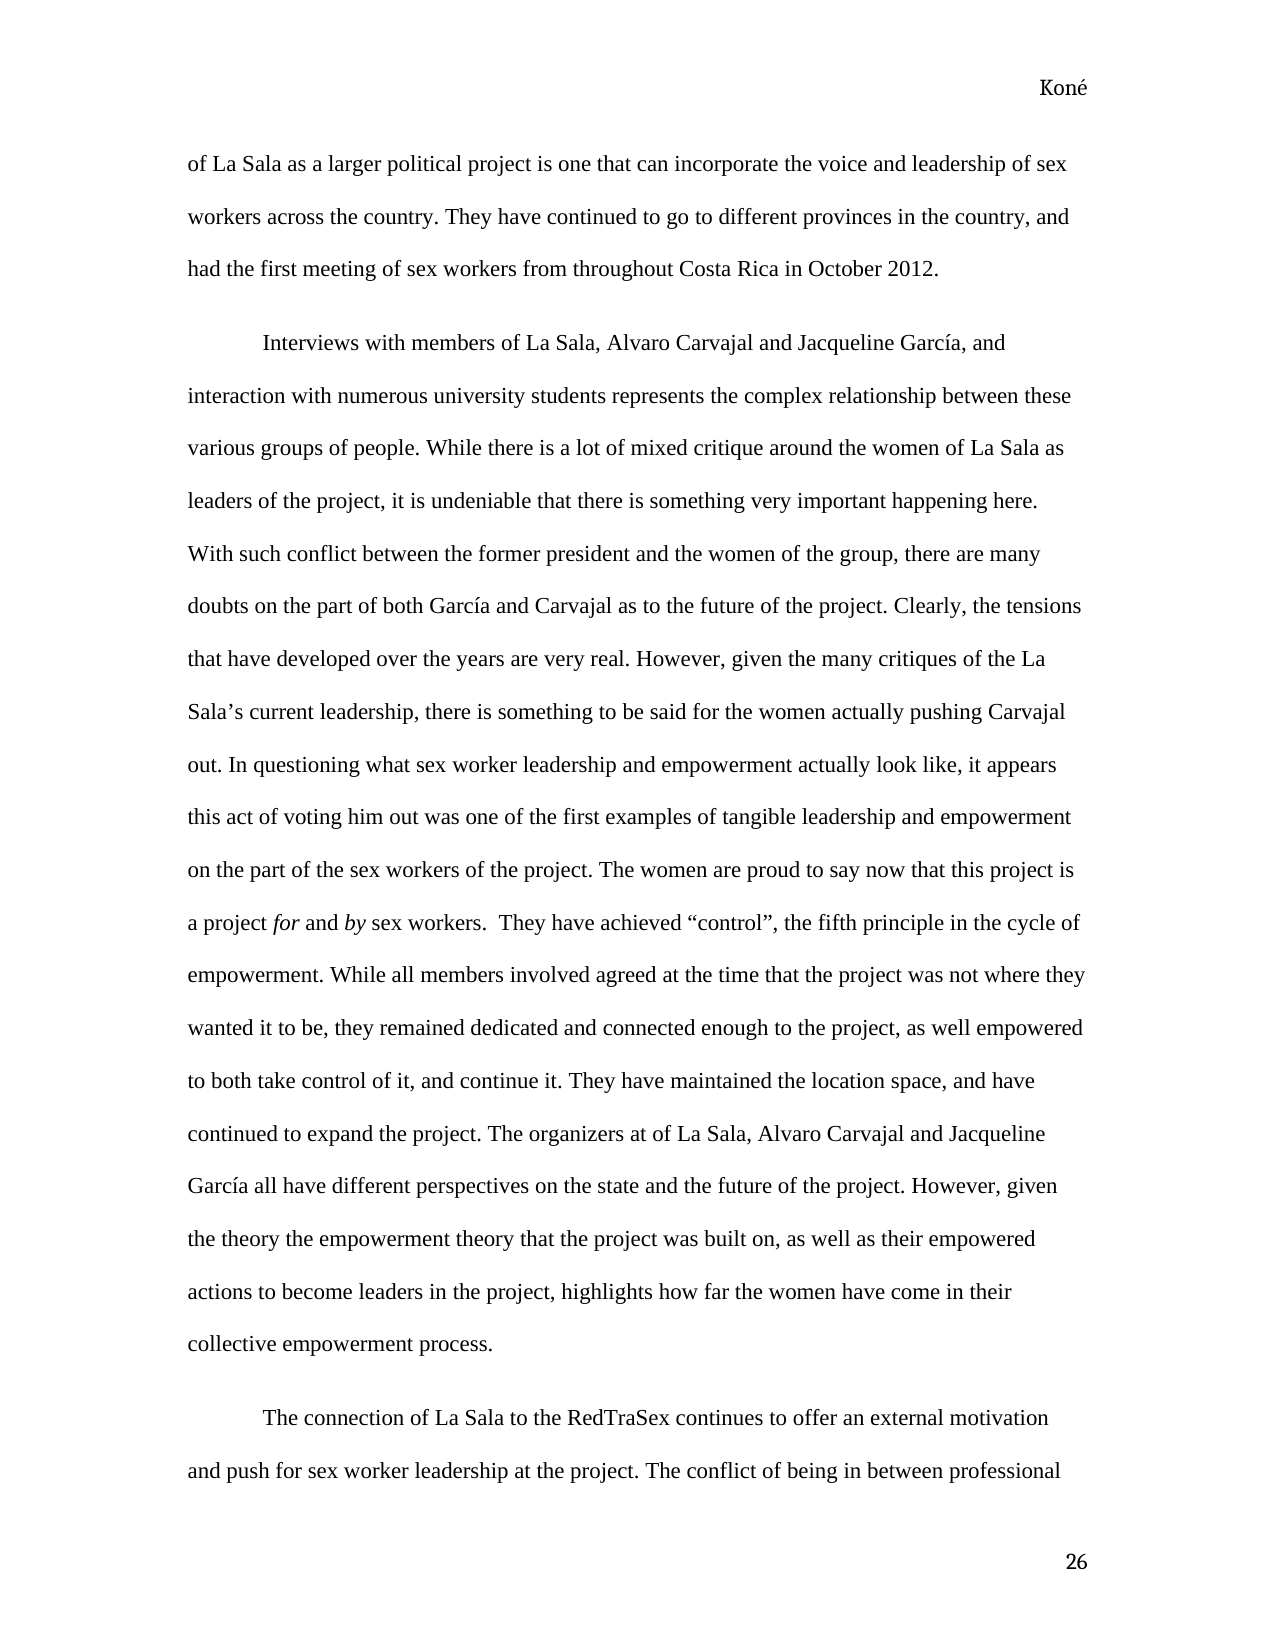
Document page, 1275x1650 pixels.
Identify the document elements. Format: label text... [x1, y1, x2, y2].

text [187, 150, 1087, 282]
text Interviews with members of La Sala, Alvaro Carvajal and Jacqueline García, and interaction with numerous university students represents the complex relationship between these various groups of people. While there is a lot of mixed critique around the women of La Sala as leaders of the project, it is undeniable that there is something very important happening here. With such conflict between the former president and the women of the group, there are many doubts on the part of both García and Carvajal as to the future of the project. Clearly, the tensions that have developed over the years are very real. However, given the many critiques of the La Sala’s current leadership, there is something to be said for the women actually pushing Carvajal out. In questioning what sex worker leadership and empowerment actually look like, it appears this act of voting him out was one of the first examples of tangible leadership and empowerment on the part of the sex workers of the project. The women are proud to say now that this project is a project for and by sex workers. They have achieved “control”, the fifth principle in the cycle of empowerment. While all members involved agreed at the time that the project was not where they wanted it to be, they remained dedicated and connected enough to the project, as well empowered to both take control of it, and continue it. They have maintained the location space, and have continued to expand the project. The organizers at of La Sala, Alvaro Carvajal and Jacqueline García all have different perspectives on the state and the future of the project. However, given the theory the empowerment theory that the project was built on, as well as their empowered actions to become leaders in the project, highlights how far the women have come in their collective empowerment process. [187, 329, 1087, 1357]
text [187, 1404, 1087, 1483]
